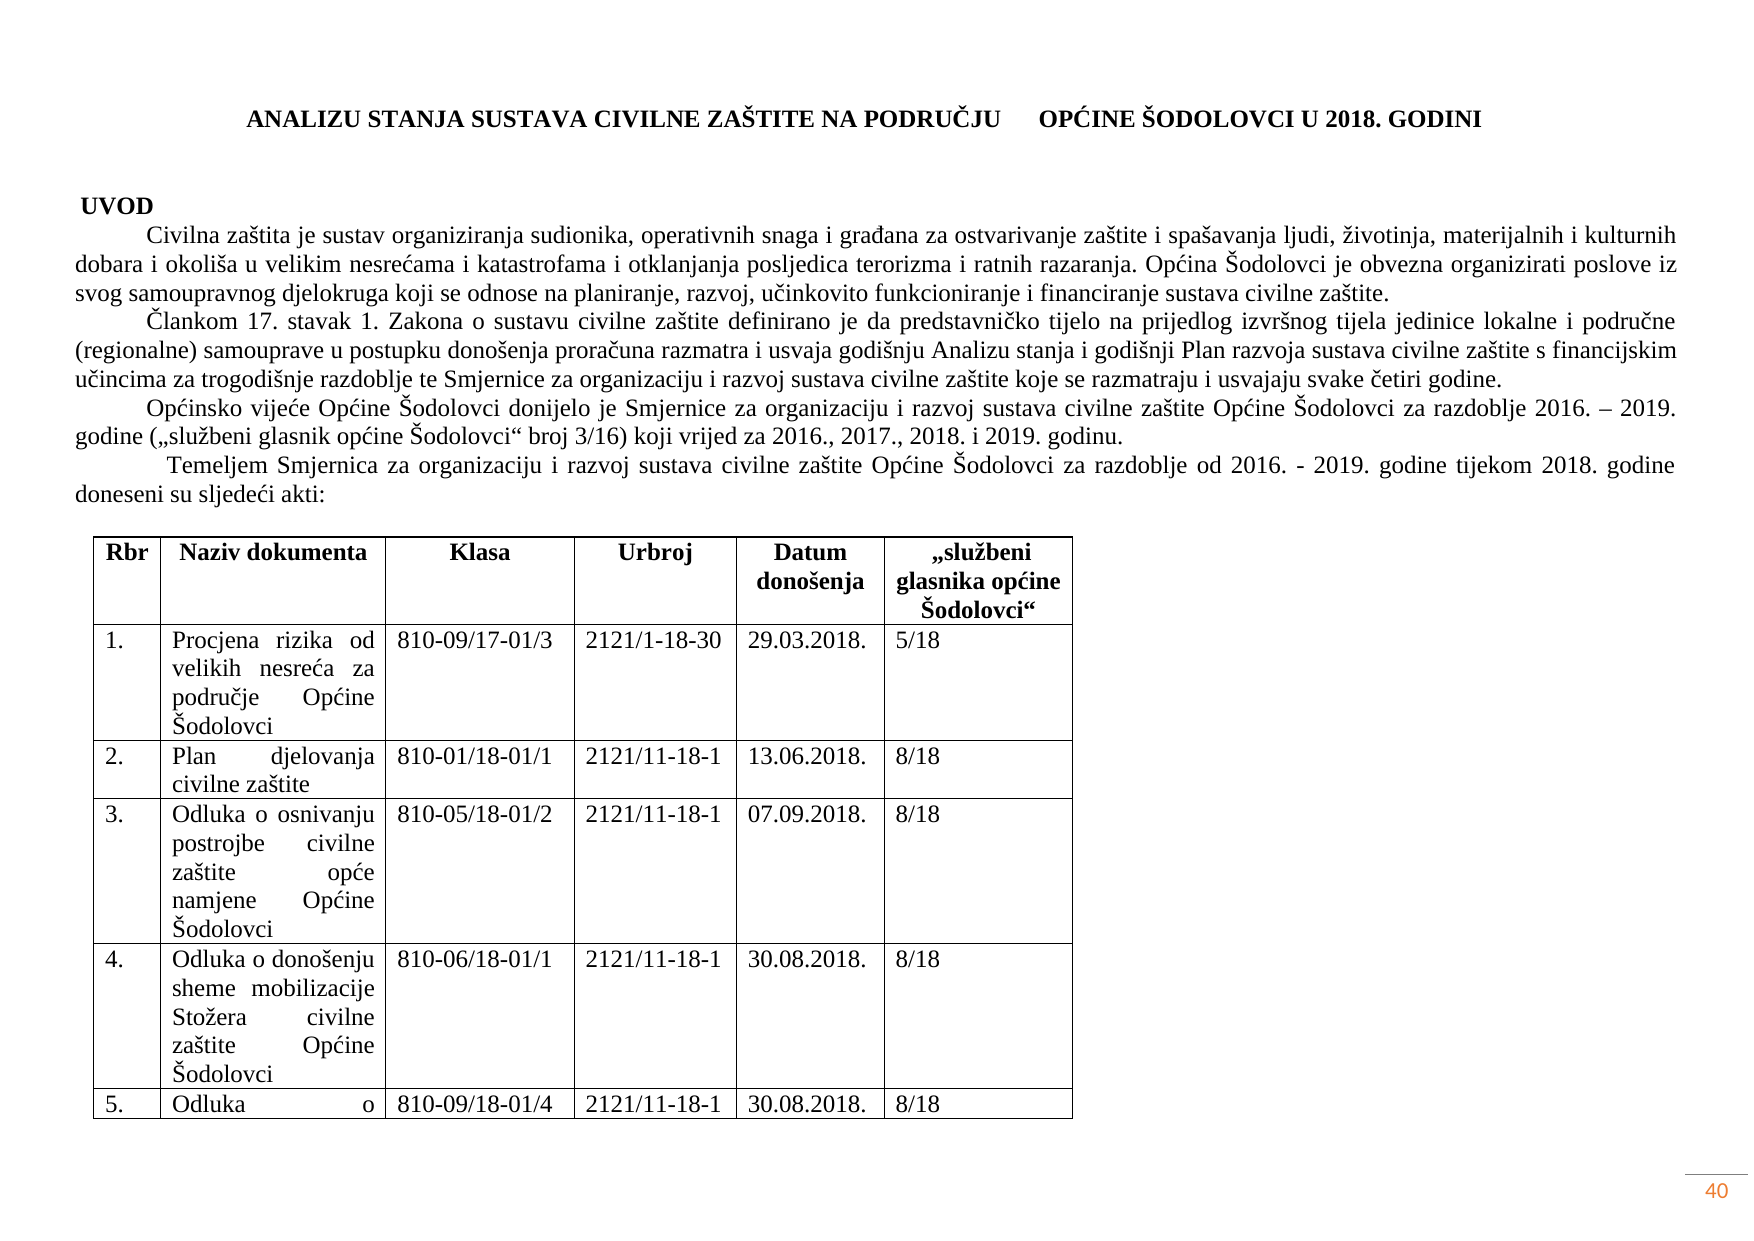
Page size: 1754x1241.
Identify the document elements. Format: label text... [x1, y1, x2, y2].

text ANALIZU STANJA SUSTAVA CIVILNE ZAŠTITE NA PODRUČJU OPĆINE ŠODOLOVCI U 2018. GODINI [75, 104, 1585, 132]
table_cell 8/18 [885, 944, 1072, 1088]
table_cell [161, 1089, 385, 1118]
table_cell 29.03.2018. [737, 625, 884, 740]
table_cell 3. [94, 799, 160, 943]
text Člankom 17. stavak 1. Zakona o sustavu civilne zaštite definirano je da predstavničko tijelo na prijedlog izvršnog tijela jedinice lokalne i područne (regionalne) samouprave u postupku donošenja proračuna razmatra i usvaja godišnju Analizu stanja i godišnji Plan razvoja sustava civilne zaštite s financijskim učincima za trogodišnje razdoblje te Smjernice za organizaciju i razvoj sustava civilne zaštite koje se razmatraju i usvajaju svake četiri godine. [75, 306, 1679, 393]
table_cell 2. [94, 741, 160, 798]
table_cell 13.06.2018. [737, 741, 884, 798]
table_cell 30.08.2018. [737, 1089, 884, 1118]
table_cell 2121/11-18-1 [575, 1089, 736, 1118]
table_cell 810-06/18-01/1 [386, 944, 574, 1088]
table_cell 2121/11-18-1 [575, 944, 736, 1088]
table_header Urbroj [575, 538, 736, 624]
table_cell 5. [94, 1089, 160, 1118]
table_header Rbr [94, 538, 160, 624]
table_header Datum donošenja [737, 538, 884, 624]
table_cell 2121/11-18-1 [575, 741, 736, 798]
table_cell 8/18 [885, 741, 1072, 798]
table_cell Procjena rizika od velikih nesreća za područje Općine Šodolovci [161, 625, 385, 740]
text Temeljem Smjernica za organizaciju i razvoj sustava civilne zaštite Općine Šodolovci za razdoblje od 2016. - 2019. godine tijekom 2018. godine doneseni su sljedeći akti: [75, 450, 1679, 508]
text Općinsko vijeće Općine Šodolovci donijelo je Smjernice za organizaciju i razvoj sustava civilne zaštite Općine Šodolovci za razdoblje 2016. – 2019. godine („službeni glasnik općine Šodolovci“ broj 3/16) koji vrijed za 2016., 2017., 2018. i 2019. godinu. [75, 393, 1679, 450]
table_cell 4. [94, 944, 160, 1088]
table_cell 2121/11-18-1 [575, 799, 736, 943]
table_cell Odluka o osnivanju postrojbe civilne zaštite opće namjene Općine Šodolovci [161, 799, 385, 943]
table_cell 810-09/17-01/3 [386, 625, 574, 740]
table_cell 810-05/18-01/2 [386, 799, 574, 943]
table_cell 8/18 [885, 799, 1072, 943]
table_cell Odluka o donošenju sheme mobilizacije Stožera civilne zaštite Općine Šodolovci [161, 944, 385, 1088]
text Civilna zaštita je sustav organiziranja sudionika, operativnih snaga i građana za ostvarivanje zaštite i spašavanja ljudi, životinja, materijalnih i kulturnih dobara i okoliša u velikim nesrećama i katastrofama i otklanjanja posljedica terorizma i ratnih razaranja. Općina Šodolovci je obvezna organizirati poslove iz svog samoupravnog djelokruga koji se odnose na planiranje, razvoj, učinkovito funkcioniranje i financiranje sustava civilne zaštite. [75, 220, 1679, 306]
table_cell 30.08.2018. [737, 944, 884, 1088]
table_cell 810-01/18-01/1 [386, 741, 574, 798]
table_cell Plan djelovanja civilne zaštite [161, 741, 385, 798]
table_cell 810-09/18-01/4 [386, 1089, 574, 1118]
table_header Naziv dokumenta [161, 538, 385, 624]
table_cell 2121/1-18-30 [575, 625, 736, 740]
table_cell 8/18 [885, 1089, 1072, 1118]
table_cell 07.09.2018. [737, 799, 884, 943]
text UVOD [80, 191, 1679, 220]
table_header Klasa [386, 538, 574, 624]
table_cell 1. [94, 625, 160, 740]
table_header „službeni glasnika općine Šodolovci“ [885, 538, 1072, 624]
table_cell 5/18 [885, 625, 1072, 740]
